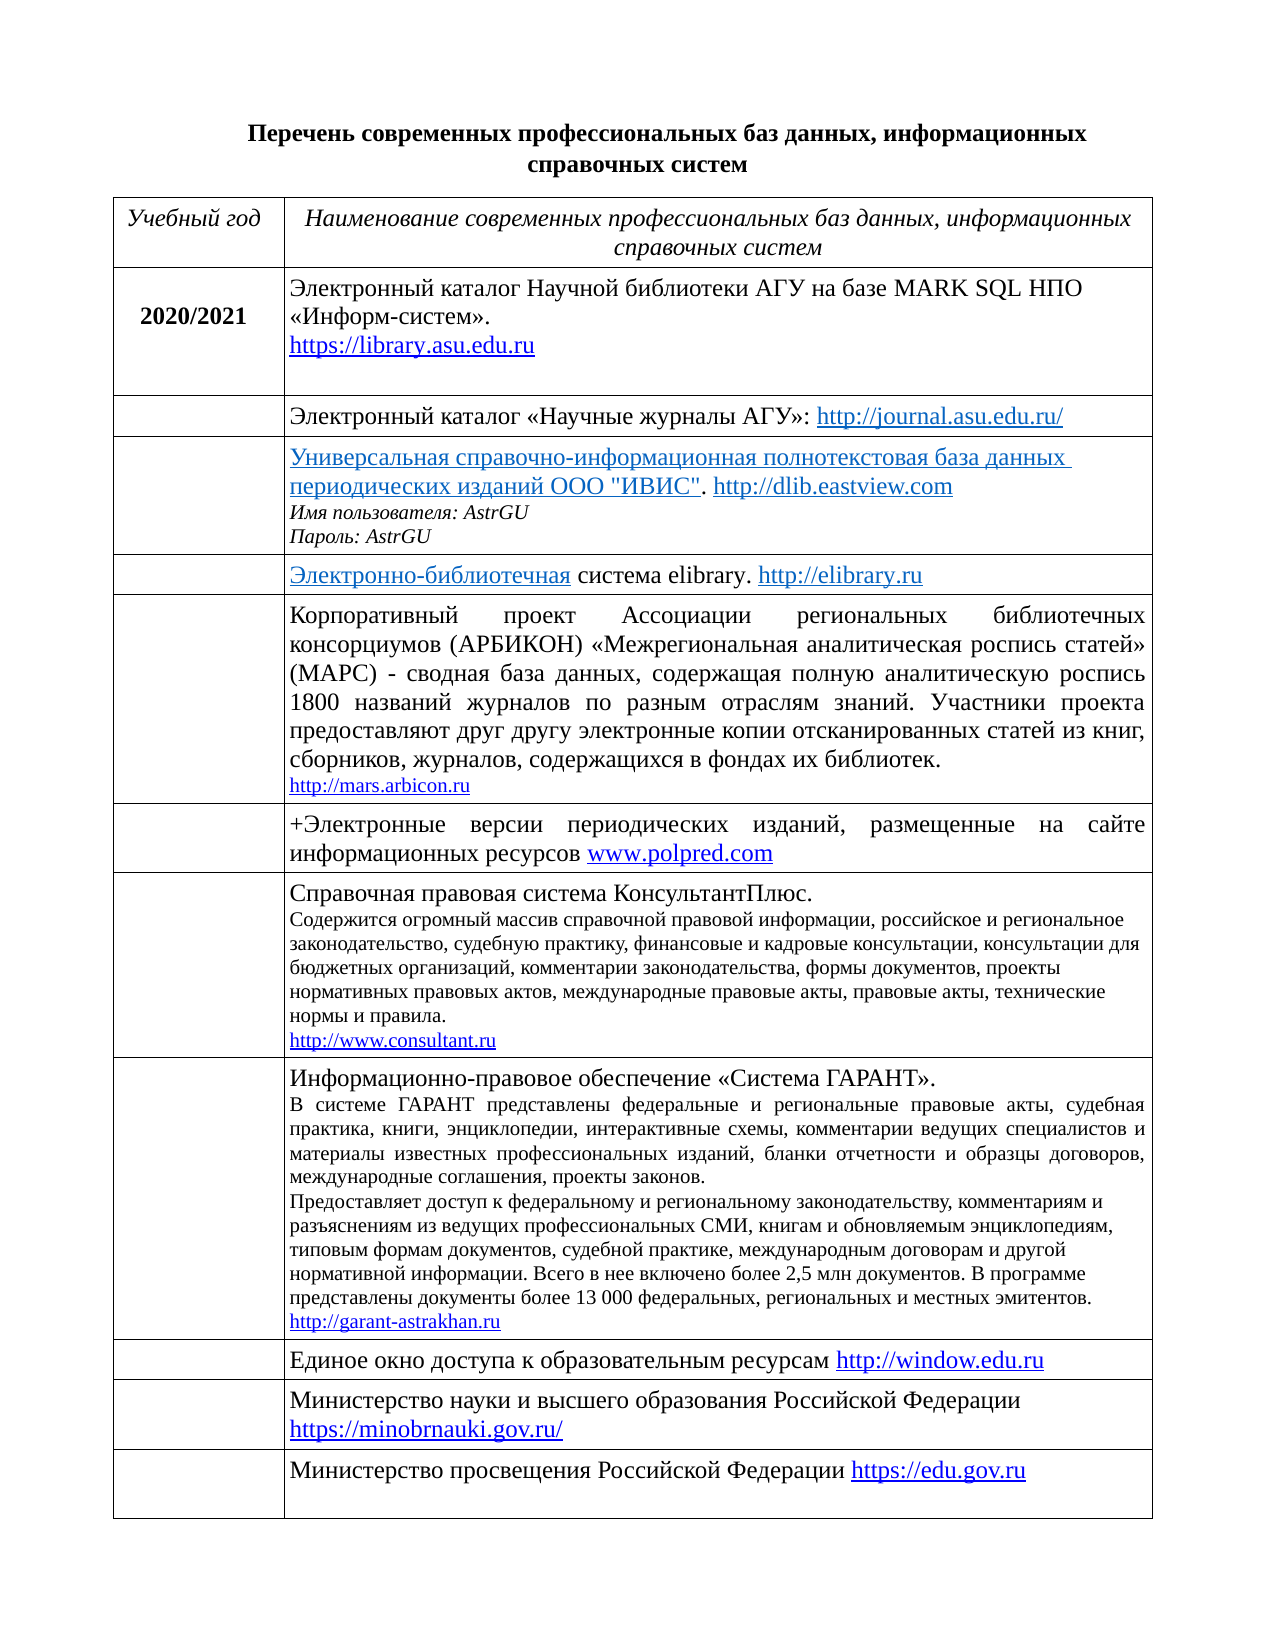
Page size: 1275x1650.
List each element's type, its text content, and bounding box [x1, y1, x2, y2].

text Перечень современных профессиональных баз данных, информационных справочных систем [118, 118, 1157, 178]
table_cell Информационно-правовое обеспечение «Система ГАРАНТ». В системе ГАРАНТ представлены федеральные и региональные правовые акты, судебная практика, книги, энциклопедии, интерактивные схемы, комментарии ведущих специалистов и материалы известных профессиональных изданий, бланки отчетности и образцы договоров, международные соглашения, проекты законов. Предоставляет доступ к федеральному и региональному законодательству, комментариям и разъяснениям из ведущих профессиональных СМИ, книгам и обновляемым энциклопедиям, типовым формам документов, судебной практике, международным договорам и другой нормативной информации. Всего в нее включено более 2,5 млн документов. В программе представлены документы более 13 000 федеральных, региональных и местных эмитентов. http://garant-astrakhan.ru [285, 1058, 1152, 1339]
table_cell Корпоративный проект Ассоциации региональных библиотечных консорциумов (АРБИКОН) «Межрегиональная аналитическая роспись статей» (МАРС) - сводная база данных, содержащая полную аналитическую роспись 1800 названий журналов по разным отраслям знаний. Участники проекта предоставляют друг другу электронные копии отсканированных статей из книг, сборников, журналов, содержащихся в фондах их библиотек. http://mars.arbicon.ru [285, 595, 1152, 803]
table_cell Электронный каталог «Научные журналы АГУ»: http://journal.asu.edu.ru/ [285, 396, 1152, 436]
table_cell Министерство просвещения Российской Федерации https://edu.gov.ru [285, 1450, 1152, 1518]
table_header Наименование современных профессиональных баз данных, информационных справочных систем [285, 198, 1152, 266]
table_cell [114, 873, 284, 1057]
table_cell [114, 1058, 284, 1339]
table_cell [114, 595, 284, 803]
table_cell [114, 1340, 284, 1379]
table_cell Универсальная справочно-информационная полнотекстовая база данных периодических изданий ООО "ИВИС". http://dlib.eastview.com Имя пользователя: AstrGU Пароль: AstrGU [285, 437, 1152, 553]
table_cell Электронный каталог Научной библиотеки АГУ на базе MARK SQL НПО «Информ-систем». https://library.asu.edu.ru [285, 268, 1152, 395]
table_cell [114, 555, 284, 594]
table_header Учебный год [114, 198, 284, 266]
table_cell [114, 804, 284, 872]
table_cell [114, 1380, 284, 1449]
table_cell +Электронные версии периодических изданий, размещенные на сайте информационных ресурсов www.polpred.com [285, 804, 1152, 872]
table_cell Министерство науки и высшего образования Российской Федерации https://minobrnauki.gov.ru/ [285, 1380, 1152, 1449]
table_cell Электронно-библиотечная система elibrary. http://elibrary.ru [285, 555, 1152, 594]
table_cell [114, 1450, 284, 1518]
table_cell [114, 396, 284, 436]
table_cell [114, 437, 284, 553]
table_cell 2020/2021 [114, 268, 284, 395]
table_cell Справочная правовая система КонсультантПлюс. Содержится огромный массив справочной правовой информации, российское и региональное законодательство, судебную практику, финансовые и кадровые консультации, консультации для бюджетных организаций, комментарии законодательства, формы документов, проекты нормативных правовых актов, международные правовые акты, правовые акты, технические нормы и правила. http://www.consultant.ru [285, 873, 1152, 1057]
table_cell Единое окно доступа к образовательным ресурсам http://window.edu.ru [285, 1340, 1152, 1379]
